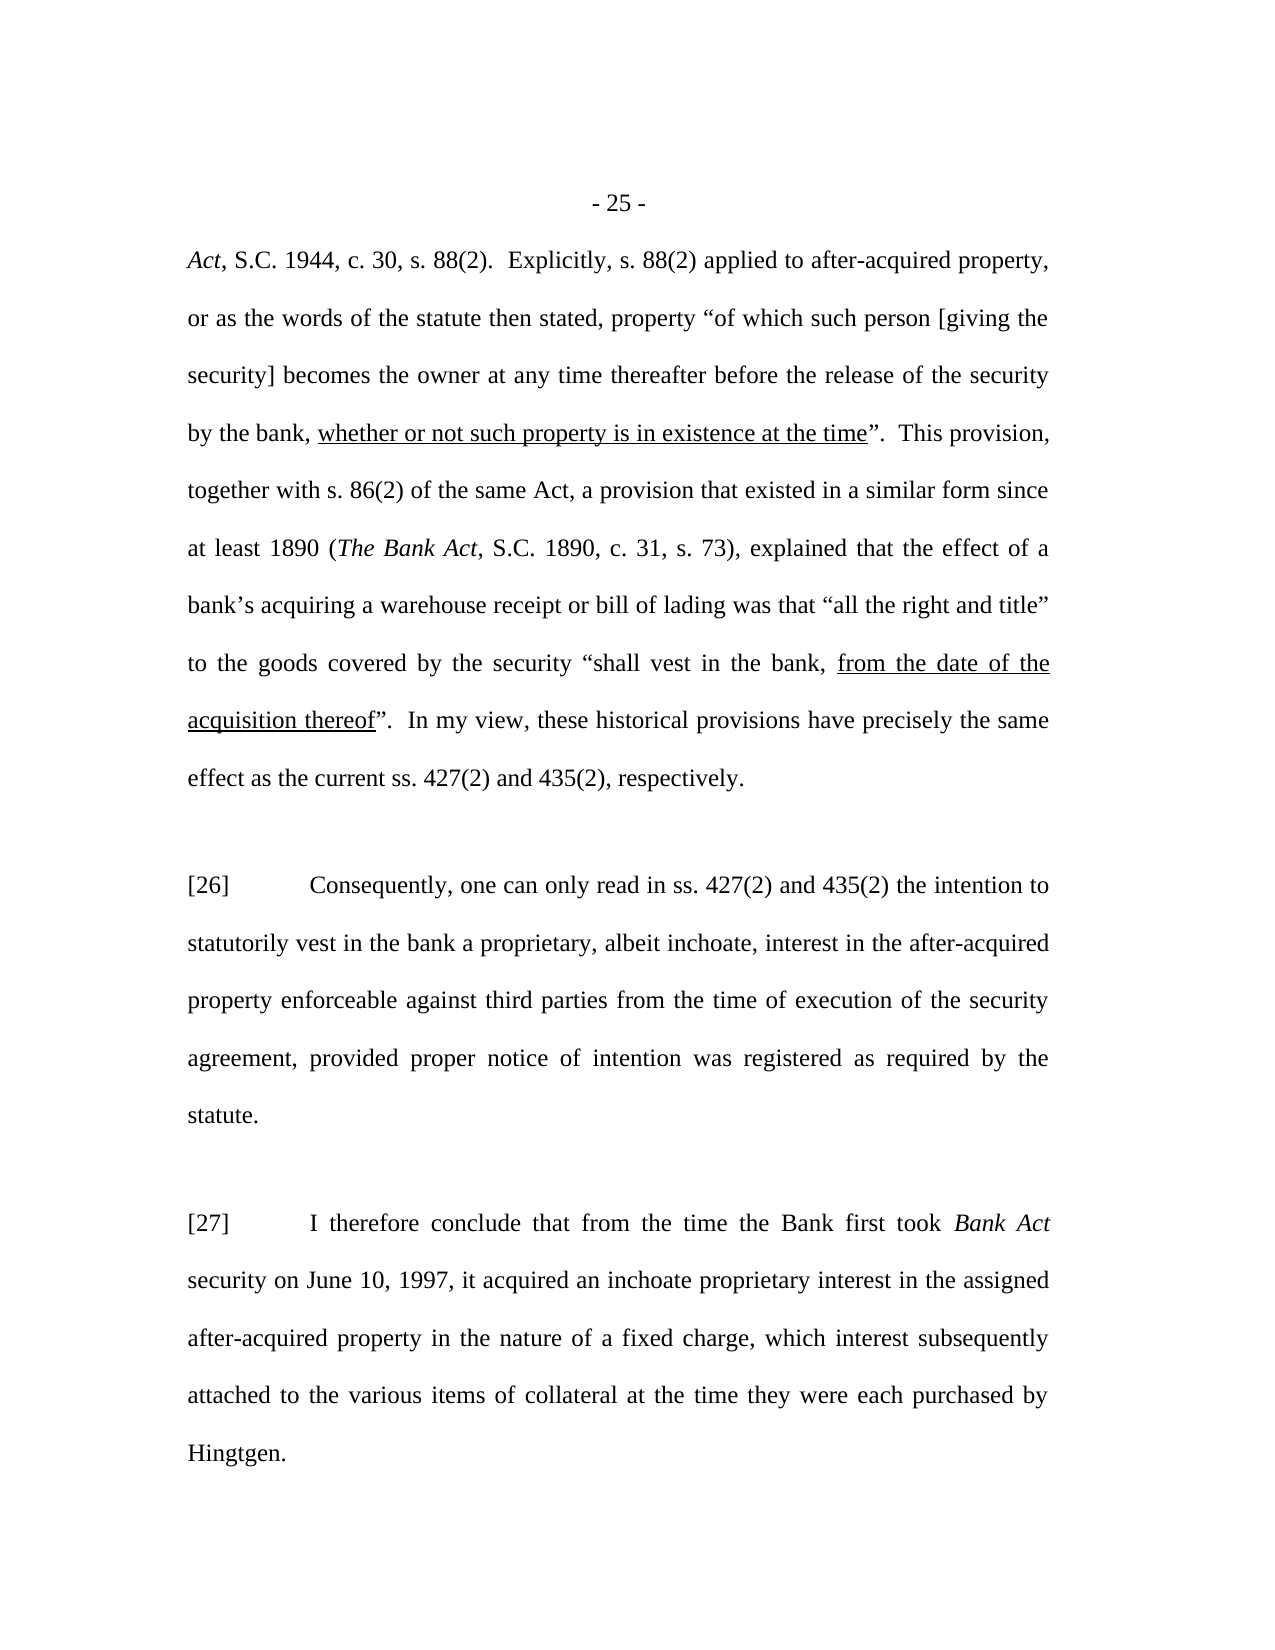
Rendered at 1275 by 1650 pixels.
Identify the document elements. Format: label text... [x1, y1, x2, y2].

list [187, 245, 1050, 791]
list Consequently, one can only read in ss. 427(2) and 435(2) the intention to statutorily vest in the bank a proprietary, albeit inchoate, interest in the after-acquired property enforceable against third parties from the time of execution of the security agreement, provided proper notice of intention was registered as required by the statute. [187, 870, 1050, 1129]
list I therefore conclude that from the time the Bank first took Bank Act security on June 10, 1997, it acquired an inchoate proprietary interest in the assigned after-acquired property in the nature of a fixed charge, which interest subsequently attached to the various items of collateral at the time they were each purchased by Hingtgen. [187, 1208, 1050, 1466]
